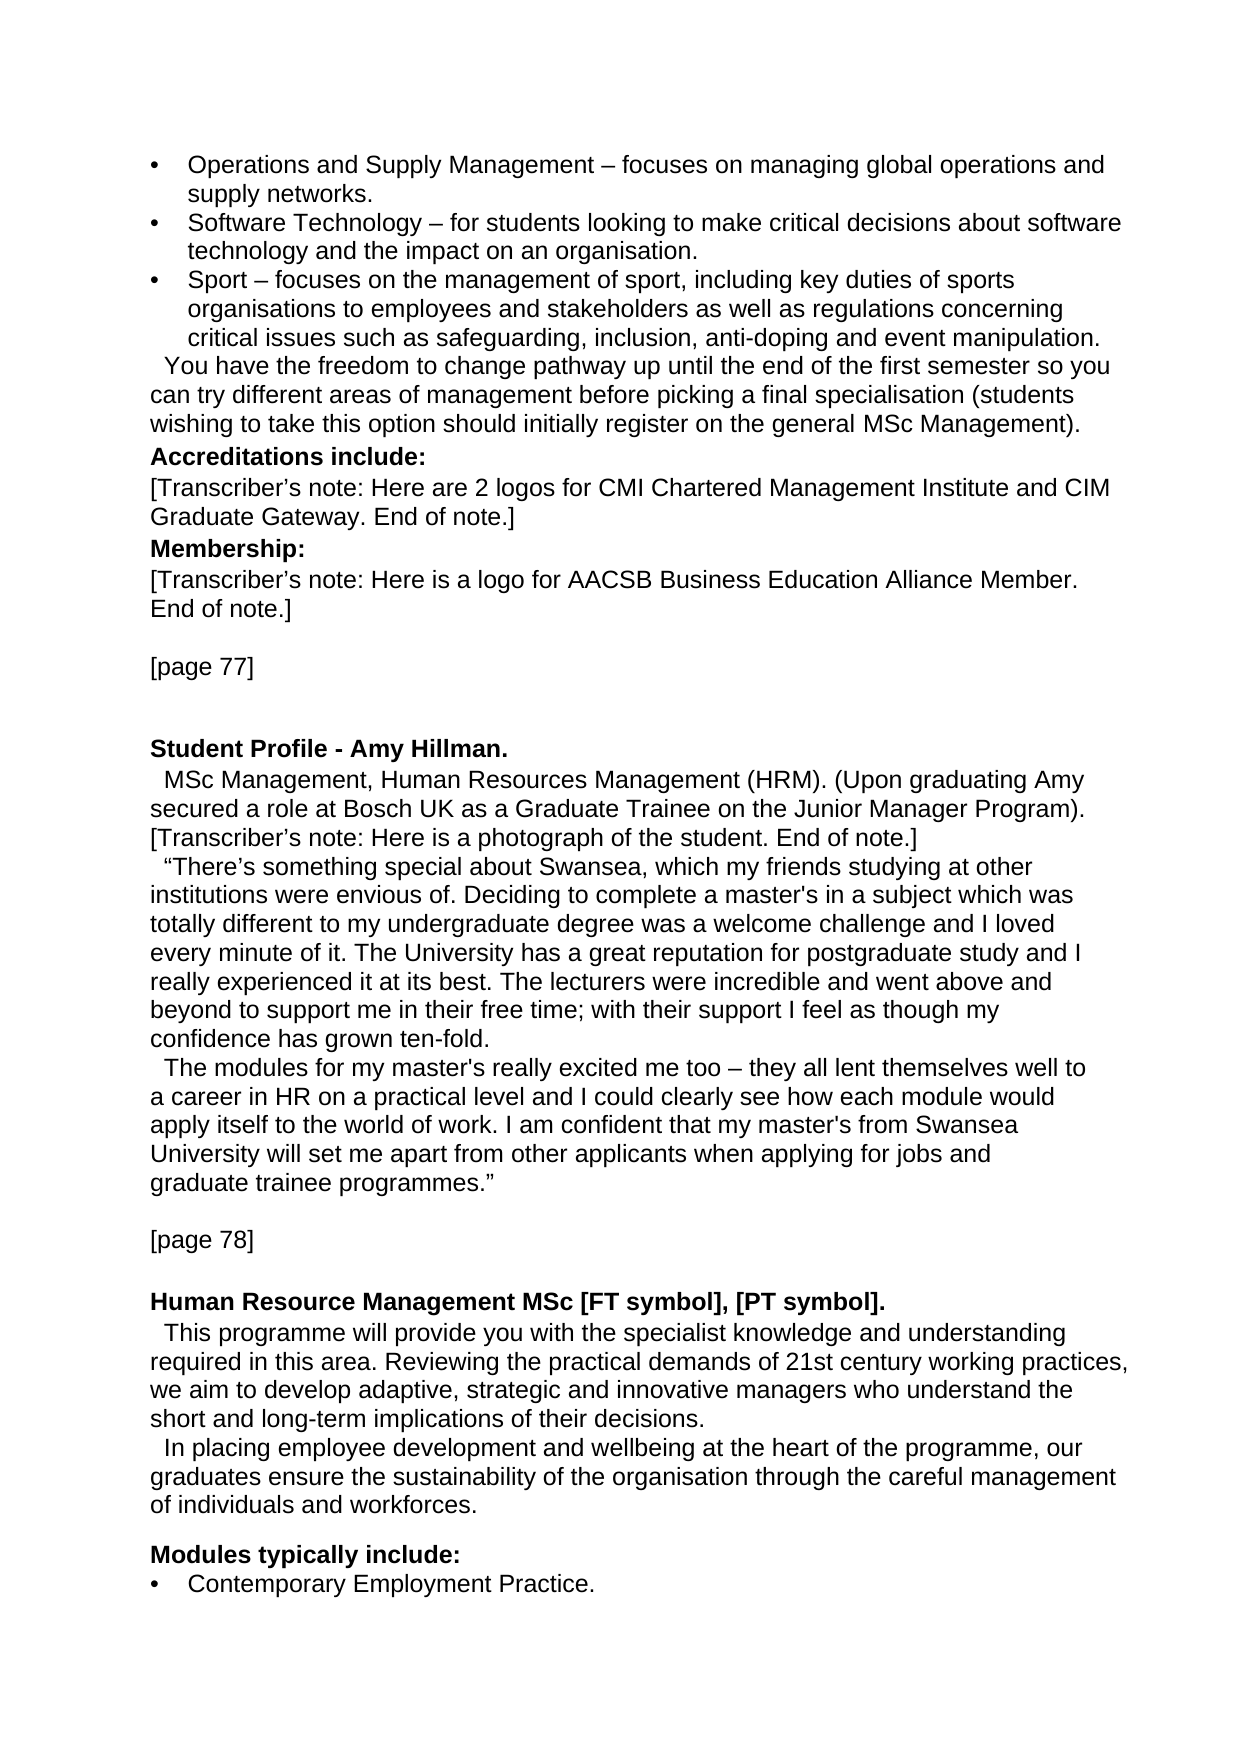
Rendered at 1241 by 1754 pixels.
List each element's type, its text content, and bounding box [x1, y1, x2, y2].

text Student Profile - Amy Hillman. [150, 734, 1090, 763]
text “There’s something special about Swansea, which my friends studying at other institutions were envious of. Deciding to complete a master's in a subject which was totally different to my undergraduate degree was a welcome challenge and I loved every minute of it. The University has a great reputation for postgraduate study and I really experienced it at its best. The lecturers were incredible and went above and beyond to support me in their free time; with their support I feel as though my confidence has grown ten-fold. [150, 851, 1090, 1053]
text [Transcriber’s note: Here is a logo for AACSB Business Education Alliance Member. End of note.] [150, 565, 1090, 623]
text [page 77] [150, 652, 1130, 680]
text [Transcriber’s note: Here is a photograph of the student. End of note.] [150, 823, 1090, 851]
text Modules typically include: [150, 1540, 1090, 1569]
text The modules for my master's really excited me too – they all lent themselves well to a career in HR on a practical level and I could clearly see how each module would apply itself to the world of work. I am confident that my master's from Swansea University will set me apart from other applicants when applying for jobs and graduate trainee programmes.” [150, 1053, 1090, 1196]
list Contemporary Employment Practice. [150, 1569, 1090, 1597]
text This programme will provide you with the specialist knowledge and understanding required in this area. Reviewing the practical demands of 21st century working practices, we aim to develop adaptive, strategic and innovative managers who understand the short and long-term implications of their decisions. [150, 1318, 1130, 1433]
list Software Technology – for students looking to make critical decisions about software technology and the impact on an organisation. [150, 207, 1130, 265]
text [page 78] [150, 1225, 1130, 1254]
text Accreditations include: [150, 442, 1090, 470]
list Operations and Supply Management – focuses on managing global operations and supply networks. [150, 150, 1130, 207]
list Sport – focuses on the management of sport, including key duties of sports organisations to employees and stakeholders as well as regulations concerning critical issues such as safeguarding, inclusion, anti-doping and event manipulation. [150, 265, 1130, 351]
text MSc Management, Human Resources Management (HRM). (Upon graduating Amy secured a role at Bosch UK as a Graduate Trainee on the Junior Manager Program). [150, 765, 1090, 823]
text You have the freedom to change pathway up until the end of the first semester so you can try different areas of management before picking a final specialisation (students wishing to take this option should initially register on the general MSc Management). [150, 351, 1130, 437]
text Human Resource Management MSc [FT symbol], [PT symbol]. [150, 1287, 1090, 1316]
text [Transcriber’s note: Here are 2 logos for CMI Chartered Management Institute and CIM Graduate Gateway. End of note.] [150, 473, 1130, 530]
text Membership: [150, 534, 1090, 563]
text In placing employee development and wellbeing at the heart of the programme, our graduates ensure the sustainability of the organisation through the careful management of individuals and workforces. [150, 1433, 1130, 1519]
